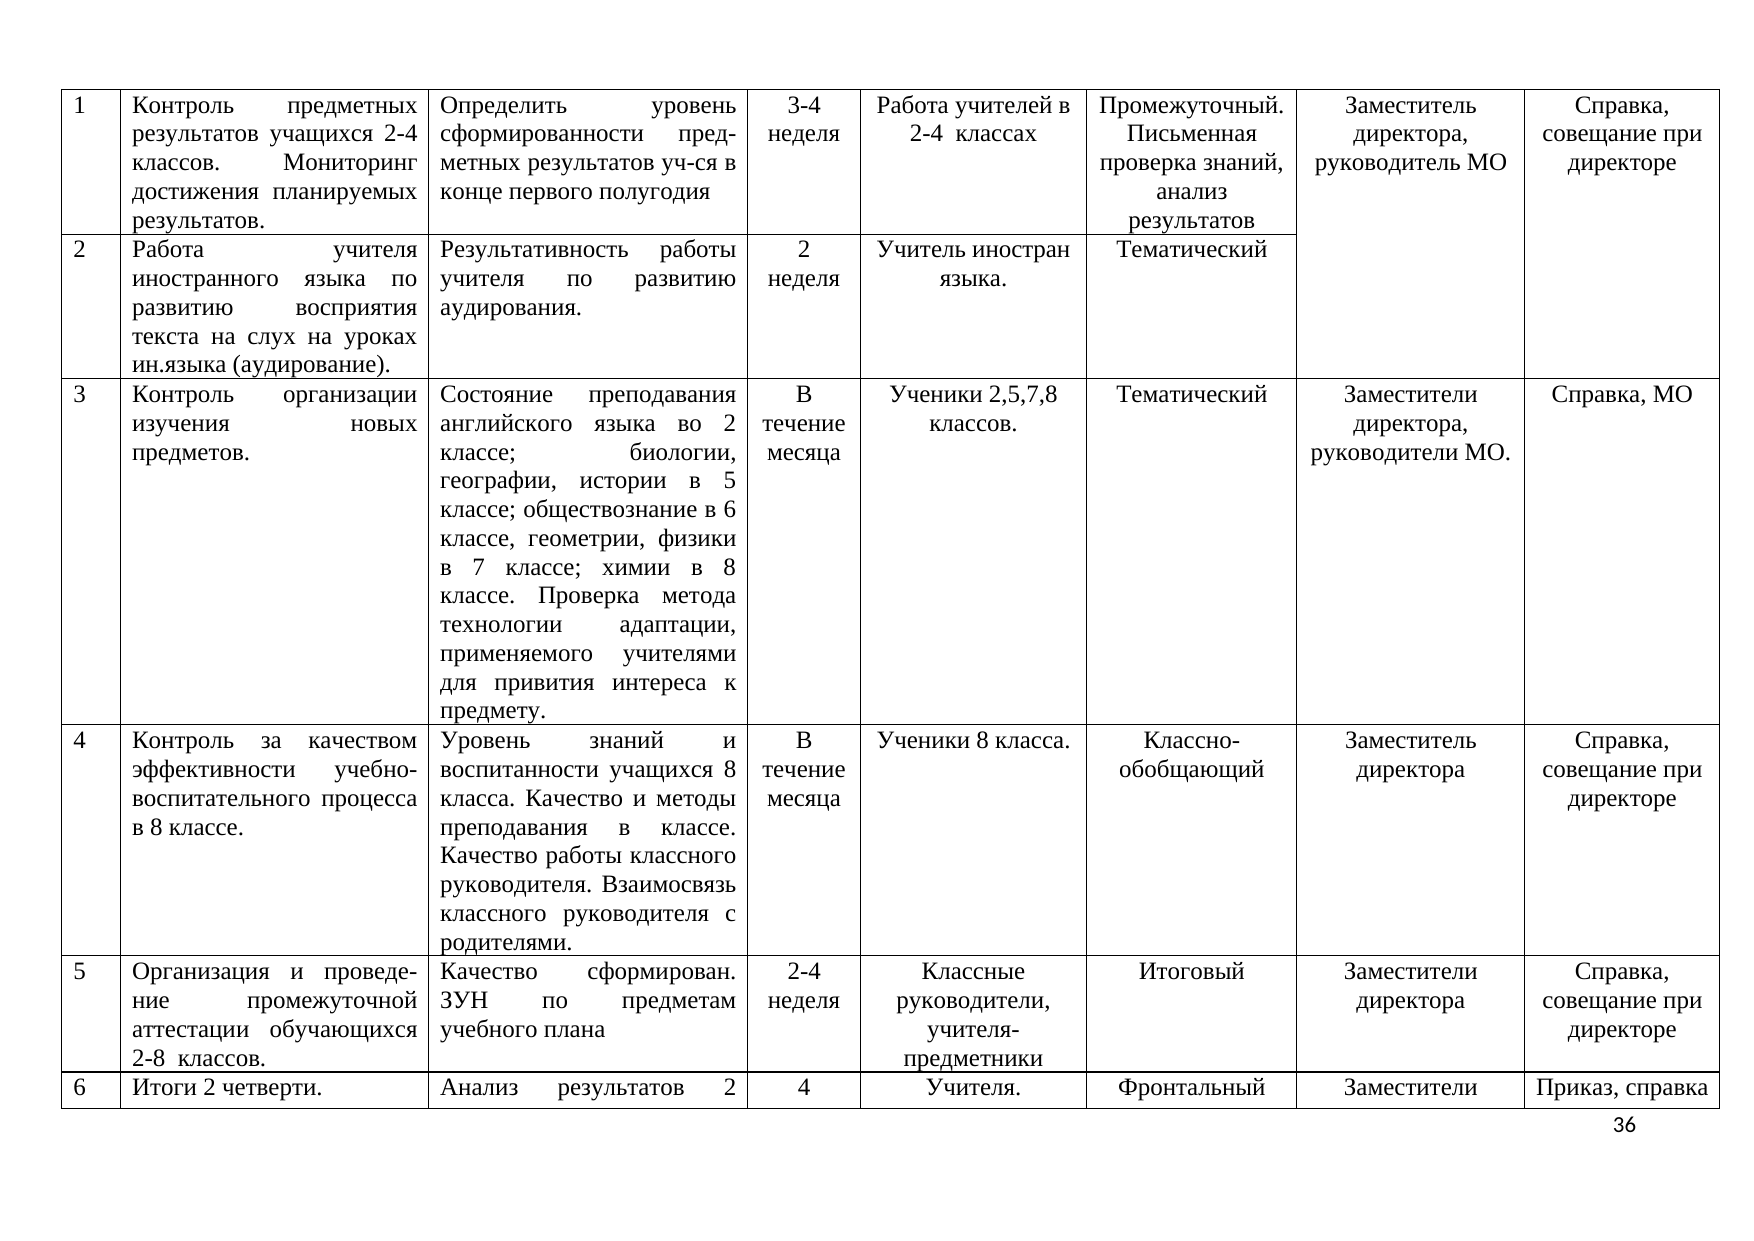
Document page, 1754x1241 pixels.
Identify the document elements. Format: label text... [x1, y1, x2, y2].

table_cell 2 [62, 235, 120, 378]
table_cell Контроль за качеством эффективности учебно-воспитательного процесса в 8 классе. [121, 725, 428, 955]
table_cell Классные руководители, учителя-предметники [861, 956, 1086, 1071]
table_cell Учитель иностран языка. [861, 235, 1086, 378]
table_cell Фронтальный [1087, 1073, 1296, 1108]
table_cell 1 [62, 90, 120, 233]
table_cell 6 [62, 1073, 120, 1108]
table_cell В течение месяца [748, 379, 860, 724]
table_cell Контроль предметных результатов учащихся 2-4 классов. Мониторинг достижения планируемых результатов. [121, 90, 428, 233]
table_cell 3 [62, 379, 120, 724]
table_cell Работа учителей в 2-4 классах [861, 90, 1086, 233]
table_cell Справка, МО [1525, 379, 1719, 724]
table_cell 2 неделя [748, 235, 860, 378]
table_cell Результативность работы учителя по развитию аудирования. [429, 235, 747, 378]
table_cell Уровень знаний и воспитанности учащихся 8 класса. Качество и методы преподавания в классе. Качество работы классного руководителя. Взаимосвязь классного руководителя с родителями. [429, 725, 747, 955]
table_cell 2-4 неделя [748, 956, 860, 1071]
table_cell Тематический [1087, 379, 1296, 724]
table_cell В течение месяца [748, 725, 860, 955]
table_cell 3-4 неделя [748, 90, 860, 233]
table_cell Состояние преподавания английского языка во 2 классе; биологии, географии, истории в 5 классе; обществознание в 6 классе, геометрии, физики в 7 классе; химии в 8 классе. Проверка метода технологии адаптации, применяемого учителями для привития интереса к предмету. [429, 379, 747, 724]
table_cell Итоги 2 четверти. [121, 1073, 428, 1108]
table_cell Заместитель директора, руководитель МО [1297, 90, 1524, 378]
table_cell 4 неделя [748, 1073, 860, 1108]
table_cell Определить уровень сформированности пред-метных результатов уч-ся в конце первого полугодия [429, 90, 747, 233]
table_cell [429, 1073, 747, 1108]
table_cell Организация и проведе-ние промежуточной аттестации обучающихся 2-8 классов. [121, 956, 428, 1071]
table_cell 4 [62, 725, 120, 955]
table_cell Работа учителя иностранного языка по развитию восприятия текста на слух на уроках ин.языка (аудирование). [121, 235, 428, 378]
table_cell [1297, 1073, 1524, 1108]
table_cell Тематический [1087, 235, 1296, 378]
table_cell Качество сформирован. ЗУН по предметам учебного плана [429, 956, 747, 1071]
table_cell 5 [62, 956, 120, 1071]
table_cell Ученики 8 класса. [861, 725, 1086, 955]
table_cell Ученики 2,5,7,8 классов. [861, 379, 1086, 724]
table_cell Итоговый [1087, 956, 1296, 1071]
table_cell Контроль организации изучения новых предметов. [121, 379, 428, 724]
table_cell Справка, совещание при директоре [1525, 90, 1719, 378]
table_cell Заместители директора [1297, 956, 1524, 1071]
table_cell Справка, совещание при директоре [1525, 956, 1719, 1071]
table_cell Учителя. [861, 1073, 1086, 1108]
table_cell Приказ, справка [1525, 1073, 1719, 1108]
table_cell Заместитель директора [1297, 725, 1524, 955]
table_cell Промежуточный. Письменная проверка знаний, анализ результатов [1087, 90, 1296, 233]
table_cell Классно-обобщающий [1087, 725, 1296, 955]
table_cell Справка, совещание при директоре [1525, 725, 1719, 955]
table_cell Заместители директора, руководители МО. [1297, 379, 1524, 724]
